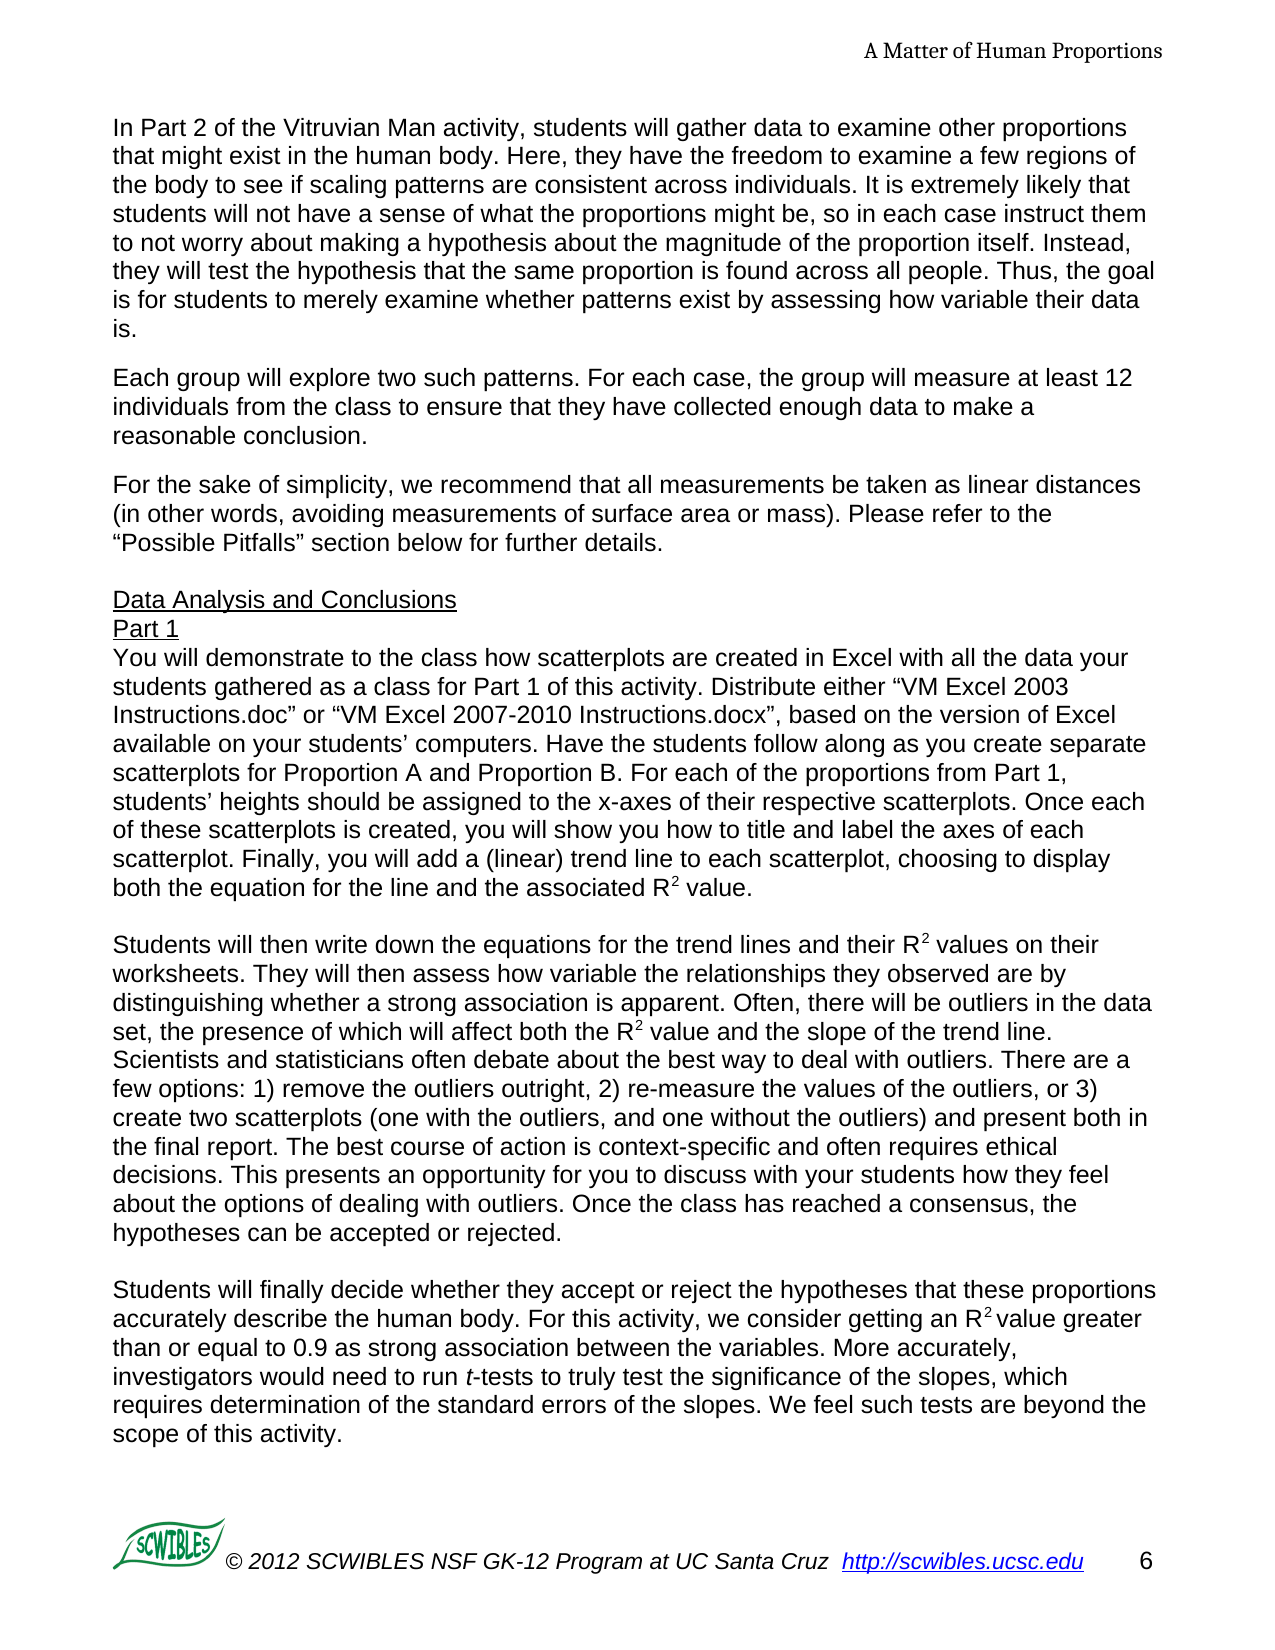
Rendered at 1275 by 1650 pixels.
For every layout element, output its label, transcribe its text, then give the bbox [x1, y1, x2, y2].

list You will demonstrate to the class how scatterplots are created in Excel with all the data your students gathered as a class for Part 1 of this activity. Distribute either “VM Excel 2003 Instructions.doc” or “VM Excel 2007-2010 Instructions.docx”, based on the version of Excel available on your students’ computers. Have the students follow along as you create separate scatterplots for Proportion A and Proportion B. For each of the proportions from Part 1, students’ heights should be assigned to the x-axes of their respective scatterplots. Once each of these scatterplots is created, you will show you how to title and label the axes of each scatterplot. Finally, you will add a (linear) trend line to each scatterplot, choosing to display both the equation for the line and the associated R2 value. [112, 643, 1162, 902]
list Part 1 [112, 614, 1162, 643]
text Data Analysis and Conclusions [112, 585, 1162, 614]
picture [112, 1517, 226, 1570]
subtitle In Part 2 of the Vitruvian Man activity, students will gather data to examine other proportions that might exist in the human body. Here, they have the freedom to examine a few regions of the body to see if scaling patterns are consistent across individuals. It is extremely likely that students will not have a sense of what the proportions might be, so in each case instruct them to not worry about making a hypothesis about the magnitude of the proportion itself. Instead, they will test the hypothesis that the same proportion is found across all people. Thus, the goal is for students to merely examine whether patterns exist by assessing how variable their data is. [112, 112, 1162, 342]
subtitle Each group will explore two such patterns. For each case, the group will measure at least 12 individuals from the class to ensure that they have collected enough data to make a reasonable conclusion. [112, 363, 1162, 449]
subtitle For the sake of simplicity, we recommend that all measurements be taken as linear distances (in other words, avoiding measurements of surface area or mass). Please refer to the “Possible Pitfalls” section below for further details. [112, 470, 1162, 557]
list Students will then write down the equations for the trend lines and their R2 values on their worksheets. They will then assess how variable the relationships they observed are by distinguishing whether a strong association is apparent. Often, there will be outliers in the data set, the presence of which will affect both the R2 value and the slope of the trend line. Scientists and statisticians often debate about the best way to deal with outliers. There are a few options: 1) remove the outliers outright, 2) re-measure the values of the outliers, or 3) create two scatterplots (one with the outliers, and one without the outliers) and present both in the final report. The best course of action is context-specific and often requires ethical decisions. This presents an opportunity for you to discuss with your students how they feel about the options of dealing with outliers. Once the class has reached a consensus, the hypotheses can be accepted or rejected. [112, 930, 1162, 1247]
list Students will finally decide whether they accept or reject the hypotheses that these proportions accurately describe the human body. For this activity, we consider getting an R2 value greater than or equal to 0.9 as strong association between the variables. More accurately, investigators would need to run t-tests to truly test the significance of the slopes, which requires determination of the standard errors of the slopes. We feel such tests are beyond the scope of this activity. [112, 1275, 1162, 1448]
